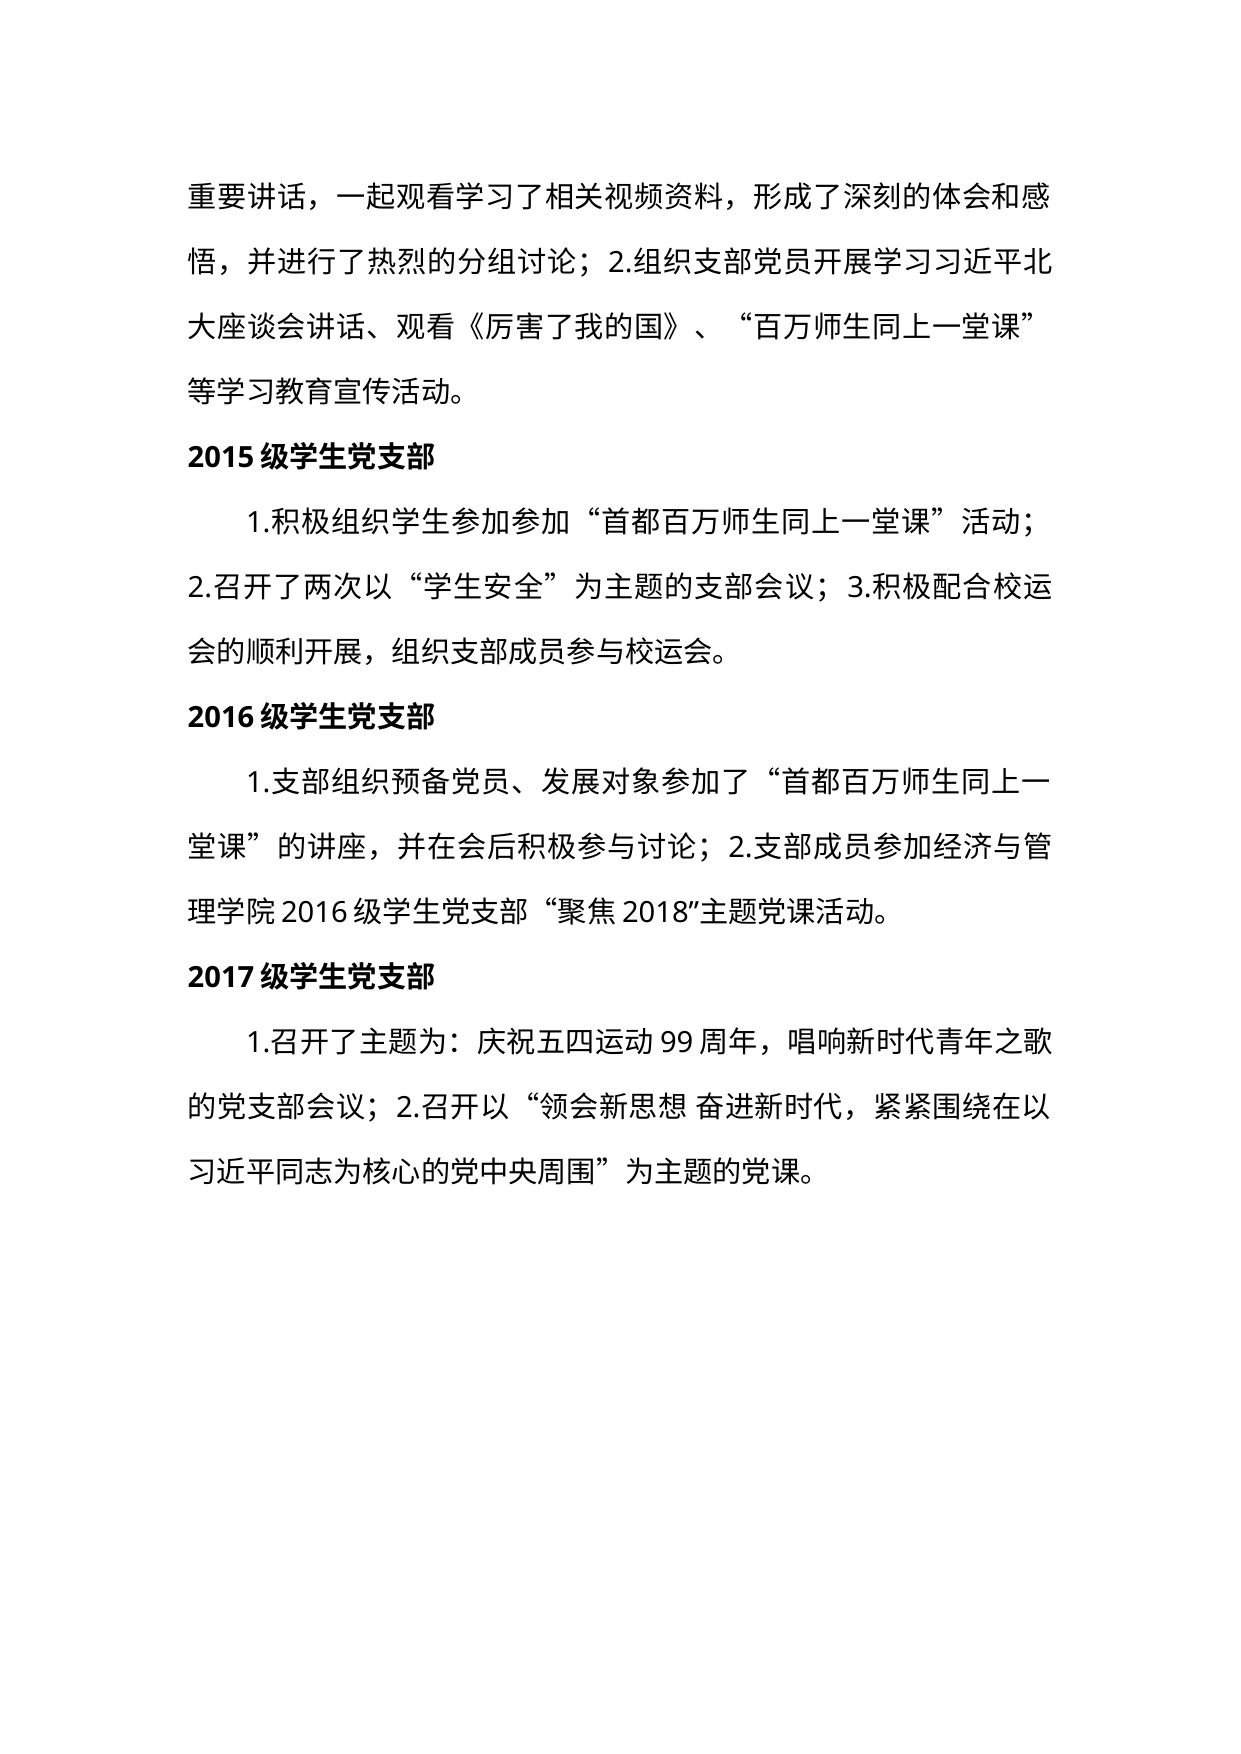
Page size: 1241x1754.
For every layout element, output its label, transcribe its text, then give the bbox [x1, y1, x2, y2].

text 1.召开了主题为：庆祝五四运动99周年，唱响新时代青年之歌的党支部会议；2.召开以“领会新思想 奋进新时代，紧紧围绕在以习近平同志为核心的党中央周围”为主题的党课。 [187, 1007, 1053, 1202]
text 1.积极组织学生参加参加“首都百万师生同上一堂课”活动；2.召开了两次以“学生安全”为主题的支部会议；3.积极配合校运会的顺利开展，组织支部成员参与校运会。 [187, 487, 1053, 682]
text 1.支部组织预备党员、发展对象参加了“首都百万师生同上一堂课”的讲座，并在会后积极参与讨论；2.支部成员参加经济与管理学院2016级学生党支部“聚焦2018”主题党课活动。 [187, 747, 1053, 942]
text 2015级学生党支部 [187, 422, 1053, 487]
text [187, 162, 1053, 422]
text 2016级学生党支部 [187, 682, 1053, 747]
text 2017级学生党支部 [187, 942, 1053, 1007]
